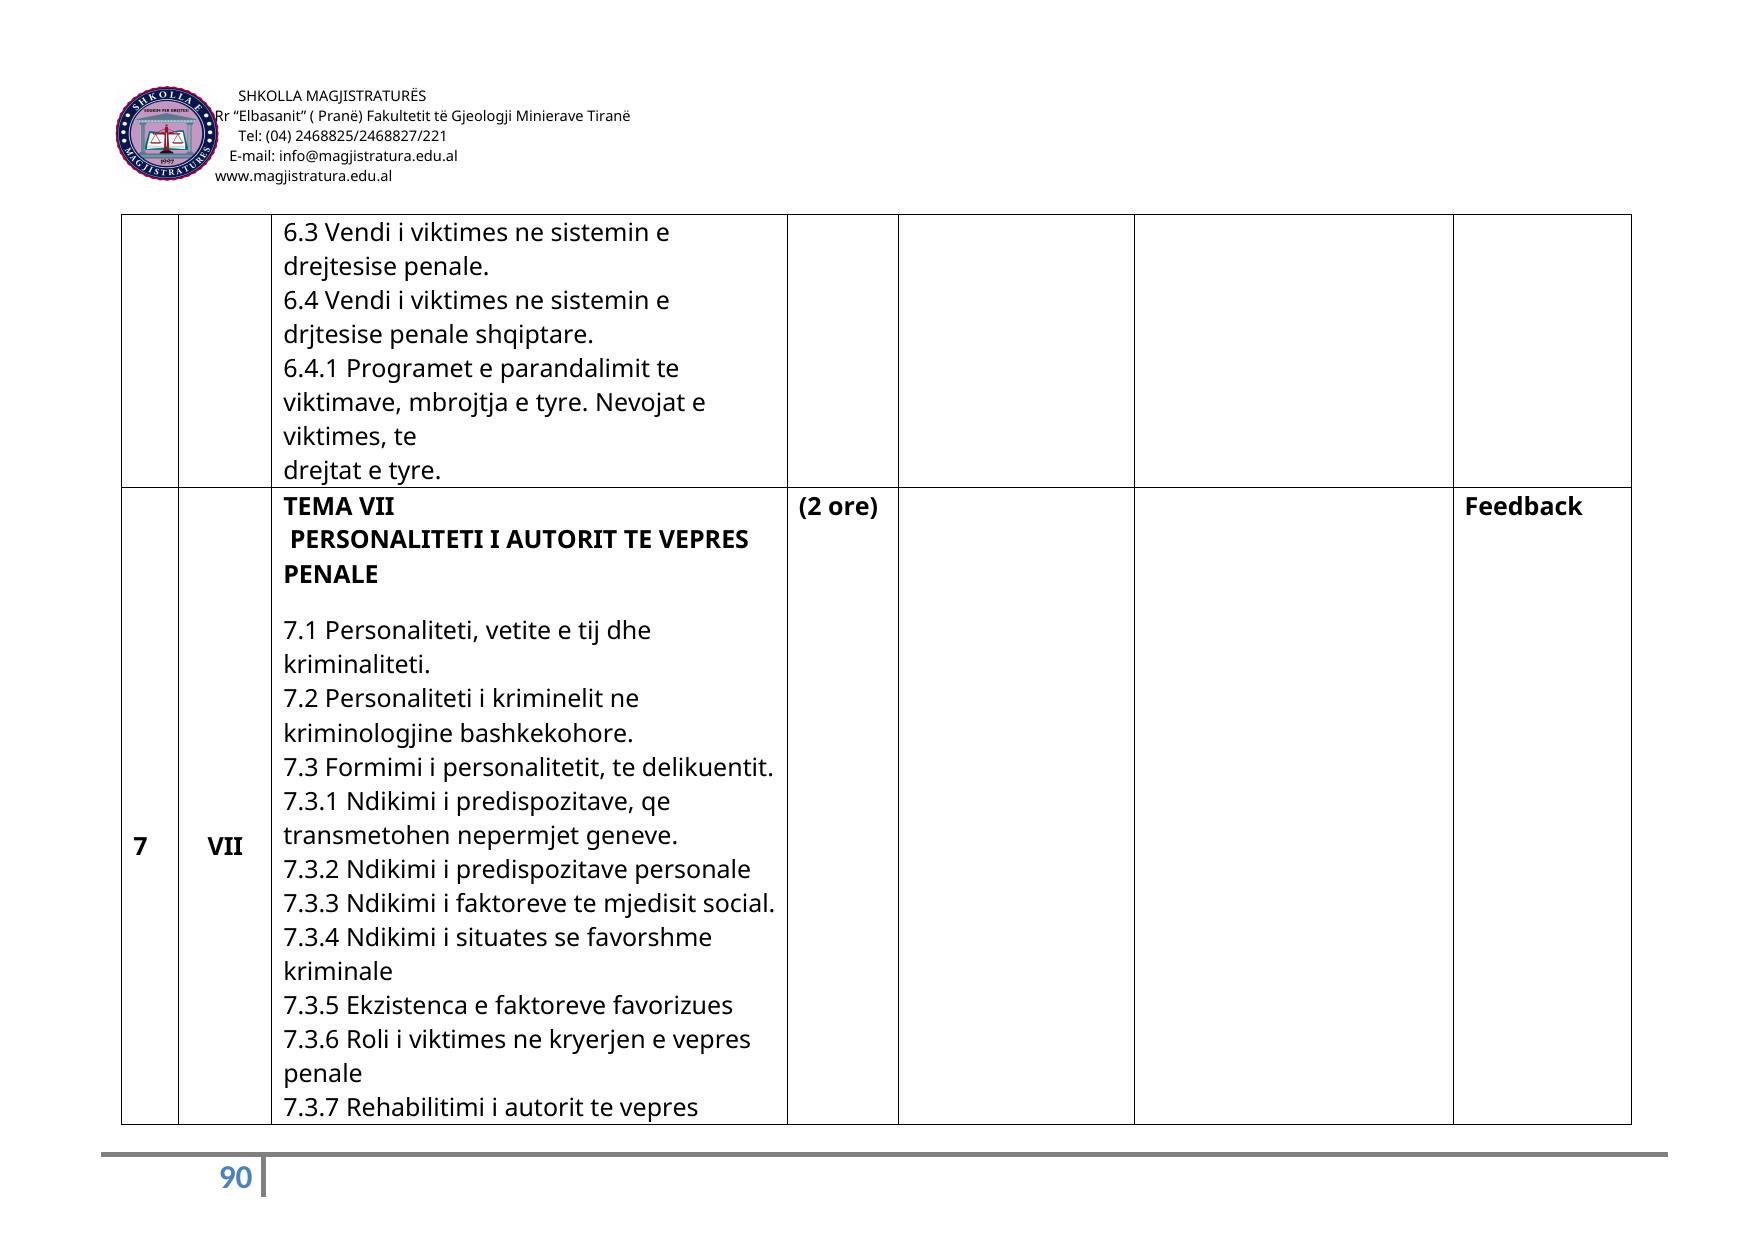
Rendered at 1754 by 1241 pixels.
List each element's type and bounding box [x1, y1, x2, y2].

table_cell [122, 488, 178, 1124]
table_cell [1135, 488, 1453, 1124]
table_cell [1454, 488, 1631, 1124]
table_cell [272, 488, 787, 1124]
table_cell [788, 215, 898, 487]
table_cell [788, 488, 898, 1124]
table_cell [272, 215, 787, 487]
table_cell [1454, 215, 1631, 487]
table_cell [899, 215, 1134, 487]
picture [115, 86, 219, 181]
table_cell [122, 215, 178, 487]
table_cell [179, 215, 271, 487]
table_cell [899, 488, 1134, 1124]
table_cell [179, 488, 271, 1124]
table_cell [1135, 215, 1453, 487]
